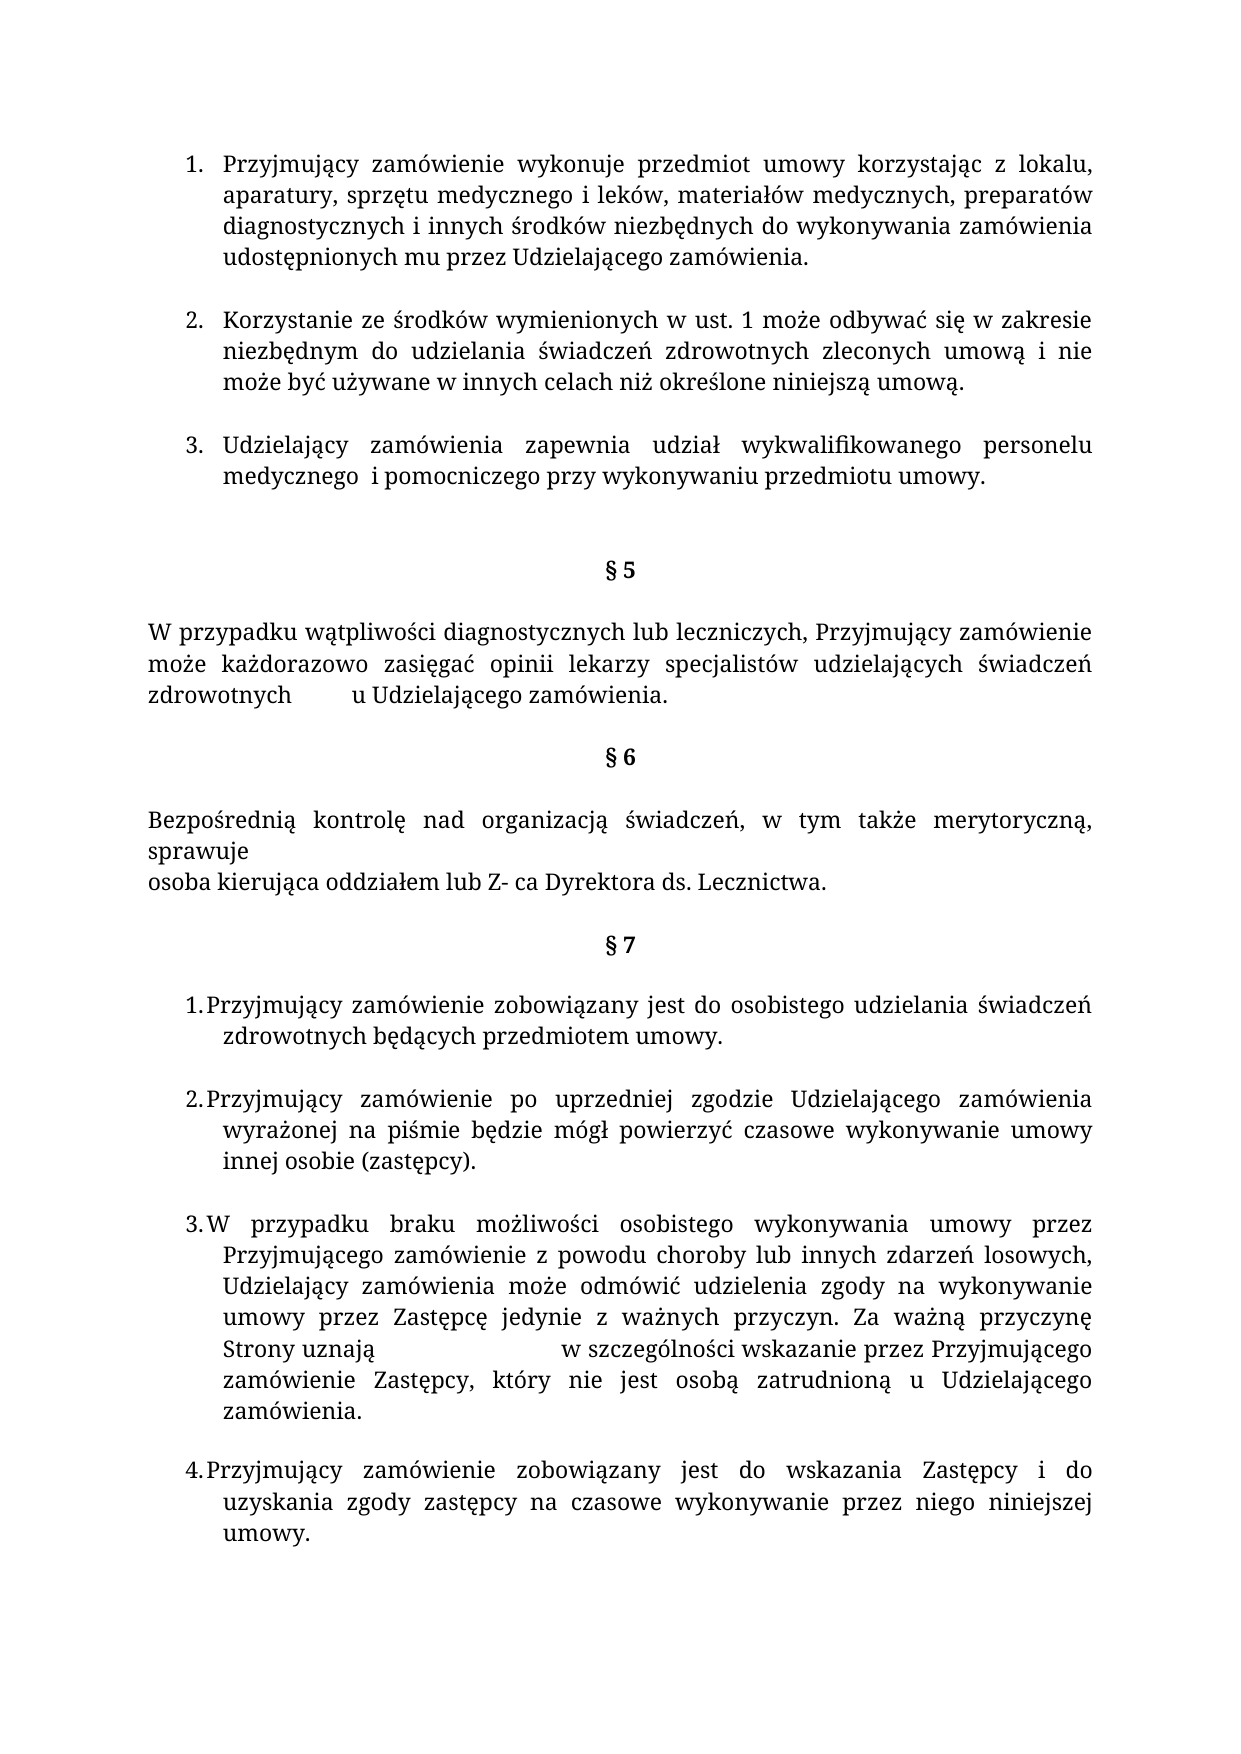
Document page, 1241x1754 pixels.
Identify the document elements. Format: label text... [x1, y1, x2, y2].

list Przyjmujący zamówienie zobowiązany jest do wskazania Zastępcy i do uzyskania zgody zastępcy na czasowe wykonywanie przez niego niniejszej umowy. [185, 1454, 1093, 1548]
list Korzystanie ze środków wymienionych w ust. 1 może odbywać się w zakresie niezbędnym do udzielania świadczeń zdrowotnych zleconych umową i nie może być używane w innych celach niż określone niniejszą umową. [185, 304, 1093, 398]
list Udzielający zamówienia zapewnia udział wykwalifikowanego personelu medycznego i pomocniczego przy wykonywaniu przedmiotu umowy. [185, 429, 1093, 491]
text Bezpośrednią kontrolę nad organizacją świadczeń, w tym także merytoryczną, sprawuje osoba kierująca oddziałem lub Z- ca Dyrektora ds. Lecznictwa. [148, 804, 1093, 898]
text § 5 [148, 554, 1093, 585]
list Przyjmujący zamówienie wykonuje przedmiot umowy korzystając z lokalu, aparatury, sprzętu medycznego i leków, materiałów medycznych, preparatów diagnostycznych i innych środków niezbędnych do wykonywania zamówienia udostępnionych mu przez Udzielającego zamówienia. [185, 148, 1093, 273]
list W przypadku braku możliwości osobistego wykonywania umowy przez Przyjmującego zamówienie z powodu choroby lub innych zdarzeń losowych, Udzielający zamówienia może odmówić udzielenia zgody na wykonywanie umowy przez Zastępcę jedynie z ważnych przyczyn. Za ważną przyczynę Strony uznają w szczególności wskazanie przez Przyjmującego zamówienie Zastępcy, który nie jest osobą zatrudnioną u Udzielającego zamówienia. [185, 1208, 1093, 1426]
list Przyjmujący zamówienie zobowiązany jest do osobistego udzielania świadczeń zdrowotnych będących przedmiotem umowy. [185, 989, 1093, 1051]
text § 6 [148, 741, 1093, 773]
list Przyjmujący zamówienie po uprzedniej zgodzie Udzielającego zamówienia wyrażonej na piśmie będzie mógł powierzyć czasowe wykonywanie umowy innej osobie (zastępcy). [185, 1083, 1093, 1176]
text § 7 [148, 929, 1093, 960]
text W przypadku wątpliwości diagnostycznych lub leczniczych, Przyjmujący zamówienie może każdorazowo zasięgać opinii lekarzy specjalistów udzielających świadczeń zdrowotnych u Udzielającego zamówienia. [148, 616, 1093, 710]
